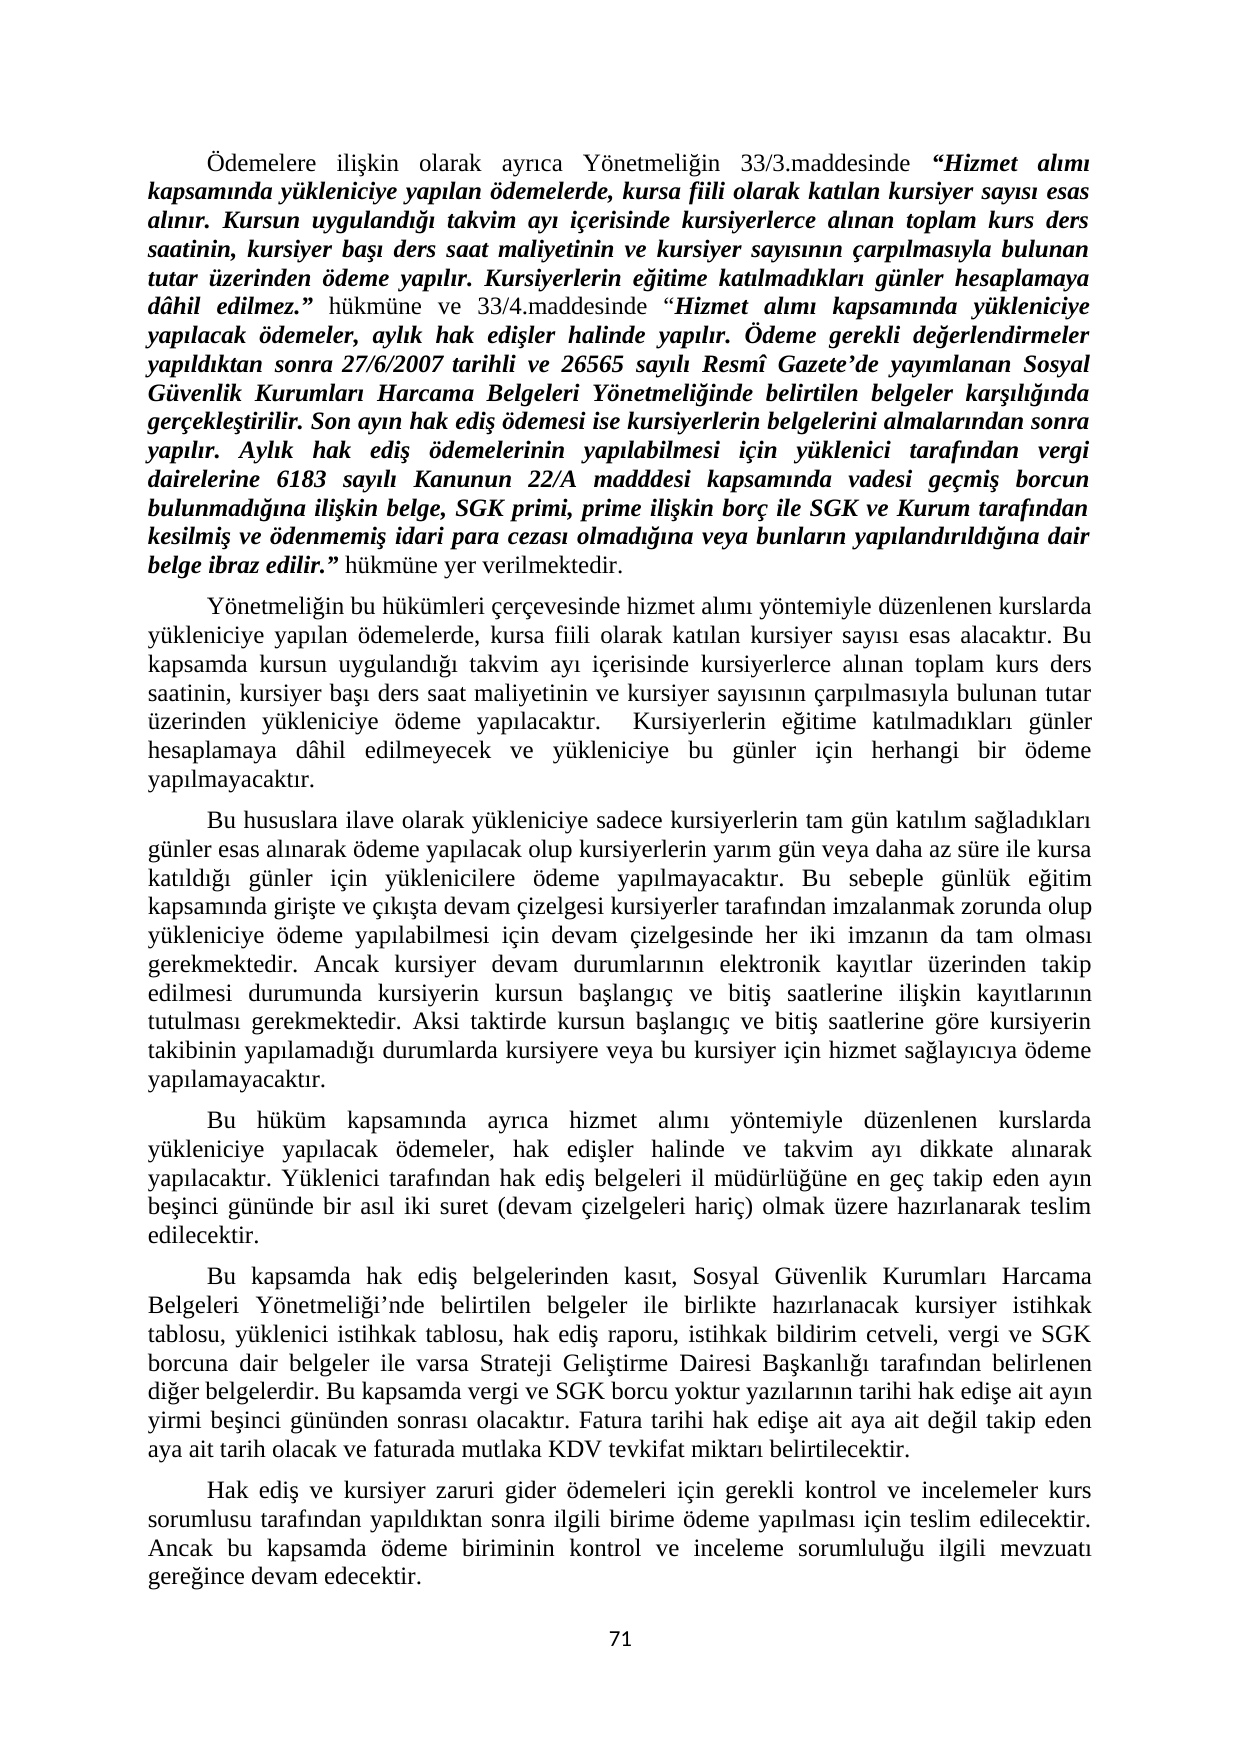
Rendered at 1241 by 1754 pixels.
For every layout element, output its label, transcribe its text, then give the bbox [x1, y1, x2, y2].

text Bu kapsamda hak ediş belgelerinden kasıt, Sosyal Güvenlik Kurumları Harcama Belgeleri Yönetmeliği’nde belirtilen belgeler ile birlikte hazırlanacak kursiyer istihkak tablosu, yüklenici istihkak tablosu, hak ediş raporu, istihkak bildirim cetveli, vergi ve SGK borcuna dair belgeler ile varsa Strateji Geliştirme Dairesi Başkanlığı tarafından belirlenen diğer belgelerdir. Bu kapsamda vergi ve SGK borcu yoktur yazılarının tarihi hak edişe ait ayın yirmi beşinci gününden sonrası olacaktır. Fatura tarihi hak edişe ait aya ait değil takip eden aya ait tarih olacak ve faturada mutlaka KDV tevkifat miktarı belirtilecektir. [148, 1261, 1093, 1463]
text Yönetmeliğin bu hükümleri çerçevesinde hizmet alımı yöntemiyle düzenlenen kurslarda yükleniciye yapılan ödemelerde, kursa fiili olarak katılan kursiyer sayısı esas alacaktır. Bu kapsamda kursun uygulandığı takvim ayı içerisinde kursiyerlerce alınan toplam kurs ders saatinin, kursiyer başı ders saat maliyetinin ve kursiyer sayısının çarpılmasıyla bulunan tutar üzerinden yükleniciye ödeme yapılacaktır. Kursiyerlerin eğitime katılmadıkları günler hesaplamaya dâhil edilmeyecek ve yükleniciye bu günler için herhangi bir ödeme yapılmayacaktır. [148, 591, 1093, 793]
text Ödemelere ilişkin olarak ayrıca Yönetmeliğin 33/3.maddesinde “Hizmet alımı kapsamında yükleniciye yapılan ödemelerde, kursa fiili olarak katılan kursiyer sayısı esas alınır. Kursun uygulandığı takvim ayı içerisinde kursiyerlerce alınan toplam kurs ders saatinin, kursiyer başı ders saat maliyetinin ve kursiyer sayısının çarpılmasıyla bulunan tutar üzerinden ödeme yapılır. Kursiyerlerin eğitime katılmadıkları günler hesaplamaya dâhil edilmez.” hükmüne ve 33/4.maddesinde “Hizmet alımı kapsamında yükleniciye yapılacak ödemeler, aylık hak edişler halinde yapılır. Ödeme gerekli değerlendirmeler yapıldıktan sonra 27/6/2007 tarihli ve 26565 sayılı Resmî Gazete’de yayımlanan Sosyal Güvenlik Kurumları Harcama Belgeleri Yönetmeliğinde belirtilen belgeler karşılığında gerçekleştirilir. Son ayın hak ediş ödemesi ise kursiyerlerin belgelerini almalarından sonra yapılır. Aylık hak ediş ödemelerinin yapılabilmesi için yüklenici tarafından vergi dairelerine 6183 sayılı Kanunun 22/A madddesi kapsamında vadesi geçmiş borcun bulunmadığına ilişkin belge, SGK primi, prime ilişkin borç ile SGK ve Kurum tarafından kesilmiş ve ödenmemiş idari para cezası olmadığına veya bunların yapılandırıldığına dair belge ibraz edilir.” hükmüne yer verilmektedir. [148, 148, 1093, 579]
text Bu hususlara ilave olarak yükleniciye sadece kursiyerlerin tam gün katılım sağladıkları günler esas alınarak ödeme yapılacak olup kursiyerlerin yarım gün veya daha az süre ile kursa katıldığı günler için yüklenicilere ödeme yapılmayacaktır. Bu sebeple günlük eğitim kapsamında girişte ve çıkışta devam çizelgesi kursiyerler tarafından imzalanmak zorunda olup yükleniciye ödeme yapılabilmesi için devam çizelgesinde her iki imzanın da tam olması gerekmektedir. Ancak kursiyer devam durumlarının elektronik kayıtlar üzerinden takip edilmesi durumunda kursiyerin kursun başlangıç ve bitiş saatlerine ilişkin kayıtlarının tutulması gerekmektedir. Aksi taktirde kursun başlangıç ve bitiş saatlerine göre kursiyerin takibinin yapılamadığı durumlarda kursiyere veya bu kursiyer için hizmet sağlayıcıya ödeme yapılamayacaktır. [148, 805, 1093, 1093]
text Hak ediş ve kursiyer zaruri gider ödemeleri için gerekli kontrol ve incelemeler kurs sorumlusu tarafından yapıldıktan sonra ilgili birime ödeme yapılması için teslim edilecektir. Ancak bu kapsamda ödeme biriminin kontrol ve inceleme sorumluluğu ilgili mevzuatı gereğince devam edecektir. [148, 1475, 1093, 1590]
text Bu hüküm kapsamında ayrıca hizmet alımı yöntemiyle düzenlenen kurslarda yükleniciye yapılacak ödemeler, hak edişler halinde ve takvim ayı dikkate alınarak yapılacaktır. Yüklenici tarafından hak ediş belgeleri il müdürlüğüne en geç takip eden ayın beşinci gününde bir asıl iki suret (devam çizelgeleri hariç) olmak üzere hazırlanarak teslim edilecektir. [148, 1105, 1093, 1249]
